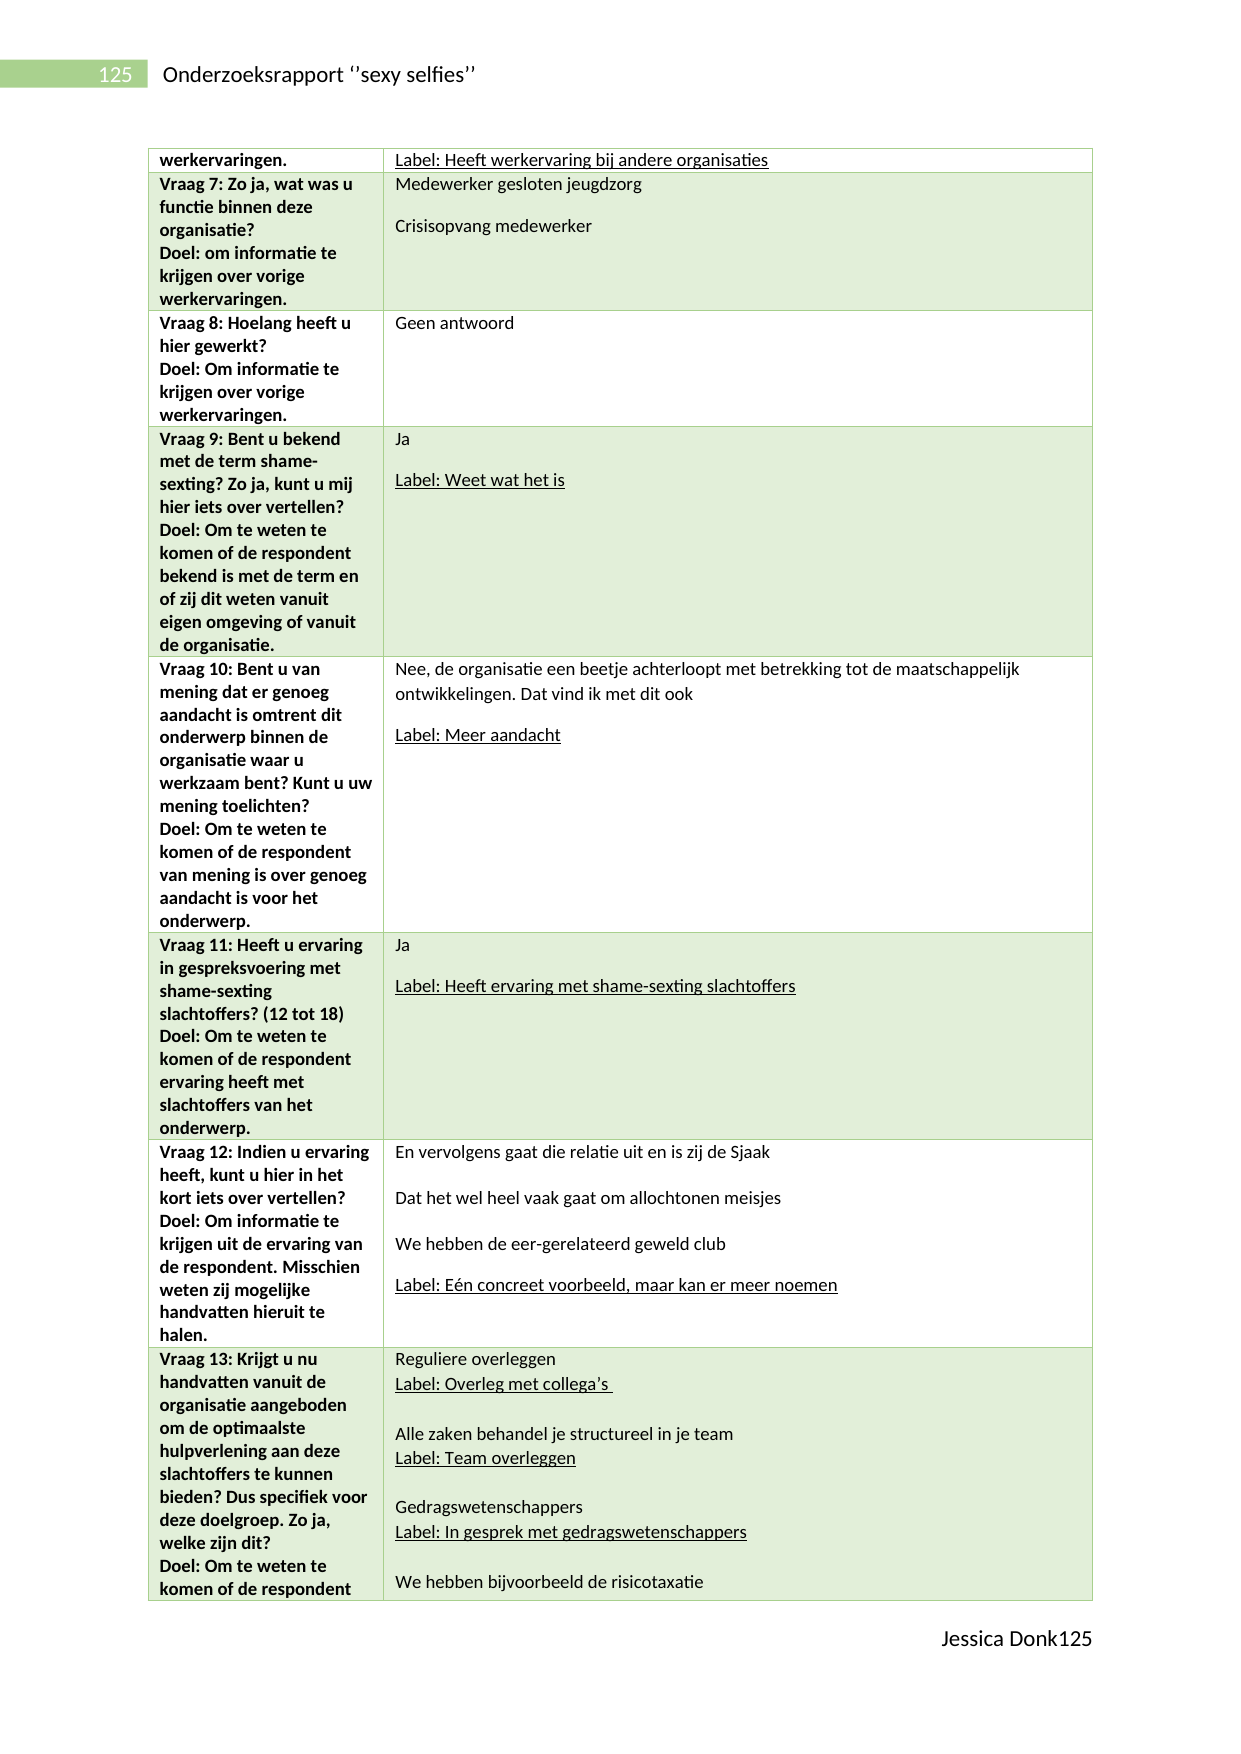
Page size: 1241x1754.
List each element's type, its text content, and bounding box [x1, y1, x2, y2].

table_cell Ja Label: Heeft ervaring met shame-sexting slachtoffers [384, 933, 1092, 1139]
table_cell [149, 1348, 383, 1600]
table_cell En vervolgens gaat die relatie uit en is zij de Sjaak Dat het wel heel vaak gaat om allochtonen meisjes We hebben de eer-gerelateerd geweld club Label: Eén concreet voorbeeld, maar kan er meer noemen [384, 1140, 1092, 1347]
table_cell Vraag 7: Zo ja, wat was u functie binnen deze organisatie? Doel: om informatie te krijgen over vorige werkervaringen. [149, 173, 383, 310]
table_cell Ja Label: Weet wat het is [384, 427, 1092, 656]
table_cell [384, 149, 1092, 172]
table_cell Vraag 9: Bent u bekend met de term shame-sexting? Zo ja, kunt u mij hier iets over vertellen? Doel: Om te weten te komen of de respondent bekend is met de term en of zij dit weten vanuit eigen omgeving of vanuit de organisatie. [149, 427, 383, 656]
table_cell Vraag 11: Heeft u ervaring in gespreksvoering met shame-sexting slachtoffers? (12 tot 18) Doel: Om te weten te komen of de respondent ervaring heeft met slachtoffers van het onderwerp. [149, 933, 383, 1139]
table_cell Vraag 10: Bent u van mening dat er genoeg aandacht is omtrent dit onderwerp binnen de organisatie waar u werkzaam bent? Kunt u uw mening toelichten? Doel: Om te weten te komen of de respondent van mening is over genoeg aandacht is voor het onderwerp. [149, 657, 383, 932]
table_cell Geen antwoord [384, 311, 1092, 426]
table_cell Vraag 8: Hoelang heeft u hier gewerkt? Doel: Om informatie te krijgen over vorige werkervaringen. [149, 311, 383, 426]
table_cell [384, 1348, 1092, 1600]
table_cell Medewerker gesloten jeugdzorg Crisisopvang medewerker [384, 173, 1092, 310]
table_cell Nee, de organisatie een beetje achterloopt met betrekking tot de maatschappelijk ontwikkelingen. Dat vind ik met dit ook Label: Meer aandacht [384, 657, 1092, 932]
table_cell Vraag 12: Indien u ervaring heeft, kunt u hier in het kort iets over vertellen? Doel: Om informatie te krijgen uit de ervaring van de respondent. Misschien weten zij mogelijke handvatten hieruit te halen. [149, 1140, 383, 1347]
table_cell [149, 149, 383, 172]
